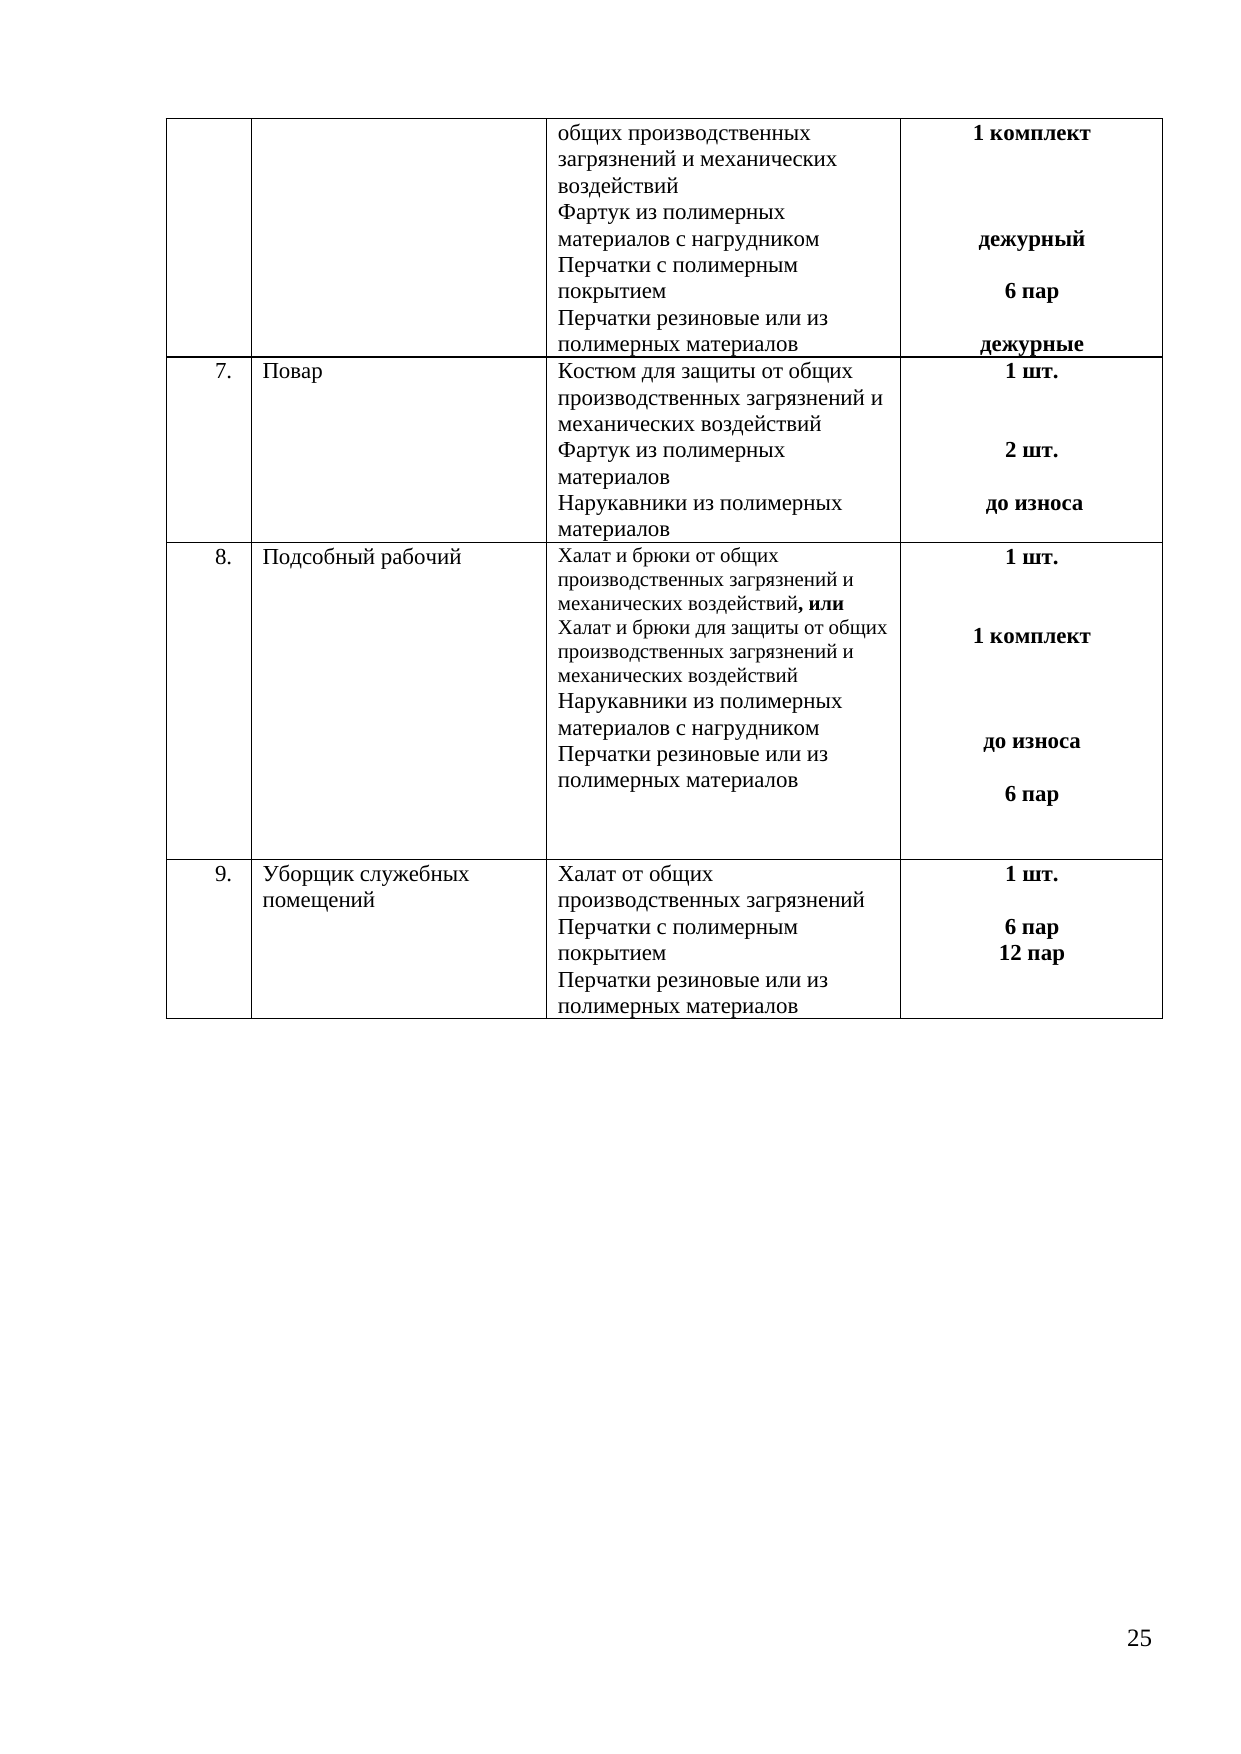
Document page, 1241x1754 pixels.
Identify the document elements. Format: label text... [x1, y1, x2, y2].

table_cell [901, 119, 1162, 356]
table_cell 1 шт. 6 пар 12 пар [901, 860, 1162, 1018]
table_cell Уборщик служебных помещений [252, 860, 546, 1018]
table_cell Повар [252, 358, 546, 542]
table_cell 1 шт. 1 комплект до износа 6 пар [901, 543, 1162, 859]
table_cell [252, 119, 546, 356]
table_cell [547, 119, 900, 356]
table_cell Халат от общих производственных загрязнений Перчатки с полимерным покрытием Перчатки резиновые или из полимерных материалов [547, 860, 900, 1018]
table_cell Подсобный рабочий [252, 543, 546, 859]
table_cell [167, 358, 251, 542]
table_cell Халат и брюки от общих производственных загрязнений и механических воздействий, или Халат и брюки для защиты от общих производственных загрязнений и механических воздействий Нарукавники из полимерных материалов с нагрудником Перчатки резиновые или из полимерных материалов [547, 543, 900, 859]
table_cell [167, 860, 251, 1018]
table_cell [167, 119, 251, 356]
table_cell Костюм для защиты от общих производственных загрязнений и механических воздействий Фартук из полимерных материалов Нарукавники из полимерных материалов [547, 358, 900, 542]
table_cell 1 шт. 2 шт. до износа [901, 358, 1162, 542]
table_cell [167, 543, 251, 859]
